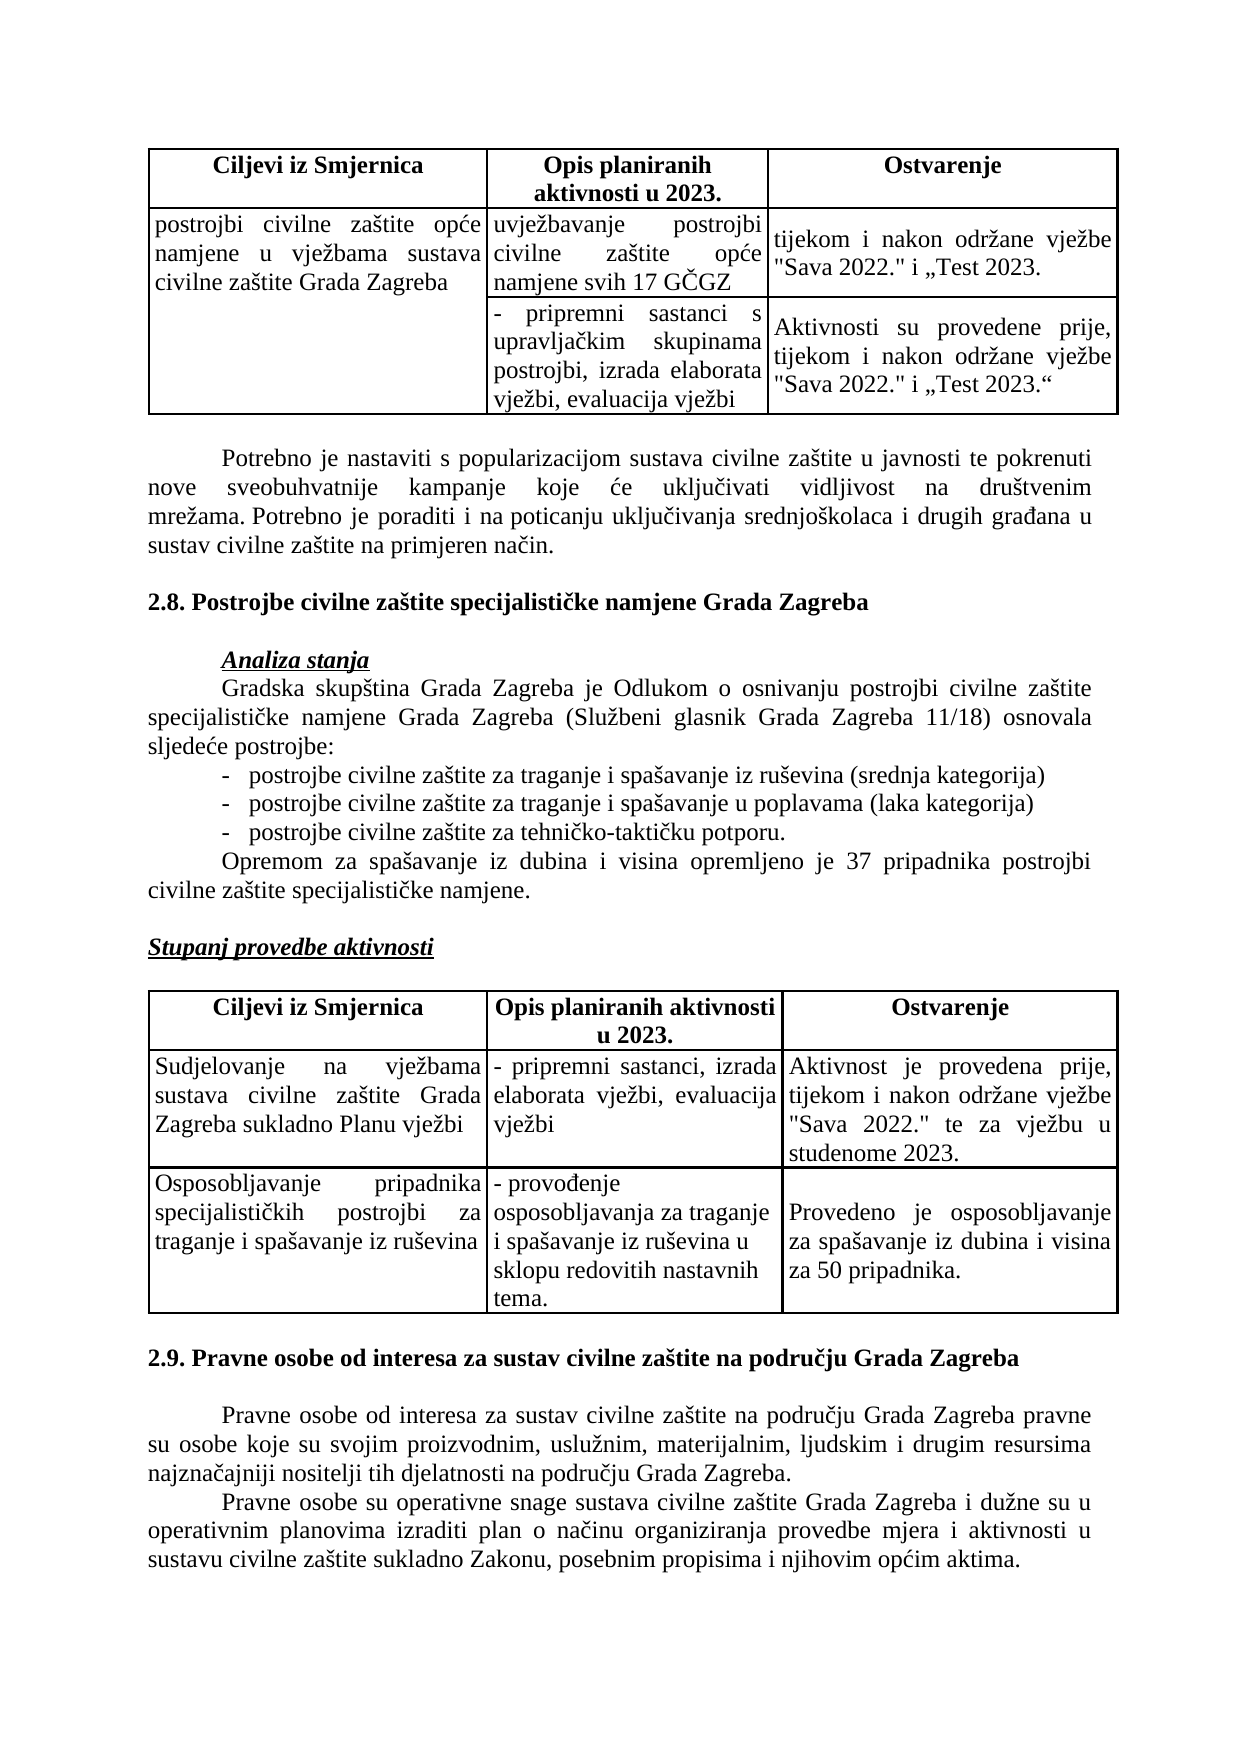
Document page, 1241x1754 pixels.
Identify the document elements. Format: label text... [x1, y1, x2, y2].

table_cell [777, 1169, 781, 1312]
text - postrojbe civilne zaštite za tehničko-taktičku potporu. [221, 817, 1093, 846]
table_cell Aktivnosti su provedene prije, tijekom i nakon održane vježbe "Sava 2022." i „Test 2023. [769, 209, 1116, 296]
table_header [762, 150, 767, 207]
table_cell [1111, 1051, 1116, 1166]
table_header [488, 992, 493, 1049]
text Potrebno je nastaviti s popularizacijom sustava civilne zaštite u javnosti te pokrenuti nove sveobuhvatnije kampanje koje će uključivati vidljivost na društvenim mrežama. Potrebno je poraditi i na poticanju uključivanja srednjoškolaca i drugih građana u sustav civilne zaštite na primjeren način. [148, 443, 1093, 558]
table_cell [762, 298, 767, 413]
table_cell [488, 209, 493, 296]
table_header Ostvarenje [784, 992, 1116, 1049]
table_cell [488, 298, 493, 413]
table_cell Sudjelovanje na vježbama sustava civilne zaštite Grada Zagreba sukladno Planu vježbi [150, 1051, 486, 1166]
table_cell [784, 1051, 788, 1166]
text Pravne osobe su operativne snage sustava civilne zaštite Grada Zagreba i dužne su u operativnim planovima izraditi plan o načinu organiziranja provedbe mjera i aktivnosti u sustavu civilne zaštite sukladno Zakonu, posebnim propisima i njihovim općim aktima. [148, 1487, 1093, 1573]
text - postrojbe civilne zaštite za traganje i spašavanje u poplavama (laka kategorija) [221, 788, 1093, 817]
table_header Ciljevi iz Smjernica [150, 992, 486, 1049]
text Stupanj provedbe aktivnosti [148, 932, 1093, 961]
text Opremom za spašavanje iz dubina i visina opremljeno je 37 pripadnika postrojbi civilne zaštite specijalističke namjene. [148, 846, 1093, 903]
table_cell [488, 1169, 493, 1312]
table_cell Osposobljavanje pripadnika specijalističkih postrojbi za traganje i spašavanje iz ruševina [150, 1169, 486, 1312]
text Gradska skupština Grada Zagreba je Odlukom o osnivanju postrojbi civilne zaštite specijalističke namjene Grada Zagreba (Službeni glasnik Grada Zagreba 11/18) osnovala sljedeće postrojbe: [148, 673, 1093, 760]
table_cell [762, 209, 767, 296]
table_header Ciljevi iz Smjernica [150, 150, 486, 207]
text Analiza stanja [148, 645, 1093, 673]
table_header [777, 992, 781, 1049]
table_header Ostvarenje [769, 150, 1116, 207]
text Pravne osobe od interesa za sustav civilne zaštite na području Grada Zagreba pravne su osobe koje su svojim proizvodnim, uslužnim, materijalnim, ljudskim i drugim resursima najznačajniji nositelji tih djelatnosti na području Grada Zagreba. [148, 1401, 1093, 1487]
table_cell Provedeno je osposobljavanje za spašavanje iz dubina i visina za 50 pripadnika. [784, 1169, 1116, 1312]
text - postrojbe civilne zaštite za traganje i spašavanje iz ruševina (srednja kategorija) [221, 760, 1093, 788]
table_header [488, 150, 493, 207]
table_cell Aktivnosti su provedene prije, tijekom i nakon održane vježbe "Sava 2022." i „Test 2023.“ [769, 298, 1116, 413]
table_cell Sudjelovanje pripadnika postrojbi civilne zaštite opće namjene u vježbama sustava civilne zaštite Grada Zagreba [150, 209, 486, 413]
text 2.9. Pravne osobe od interesa za sustav civilne zaštite na području Grada Zagreba [148, 1343, 1093, 1372]
table_cell - pripremni sastanci, izrada elaborata vježbi, evaluacija vježbi [488, 1051, 781, 1166]
text 2.8. Postrojbe civilne zaštite specijalističke namjene Grada Zagreba [148, 587, 1093, 616]
